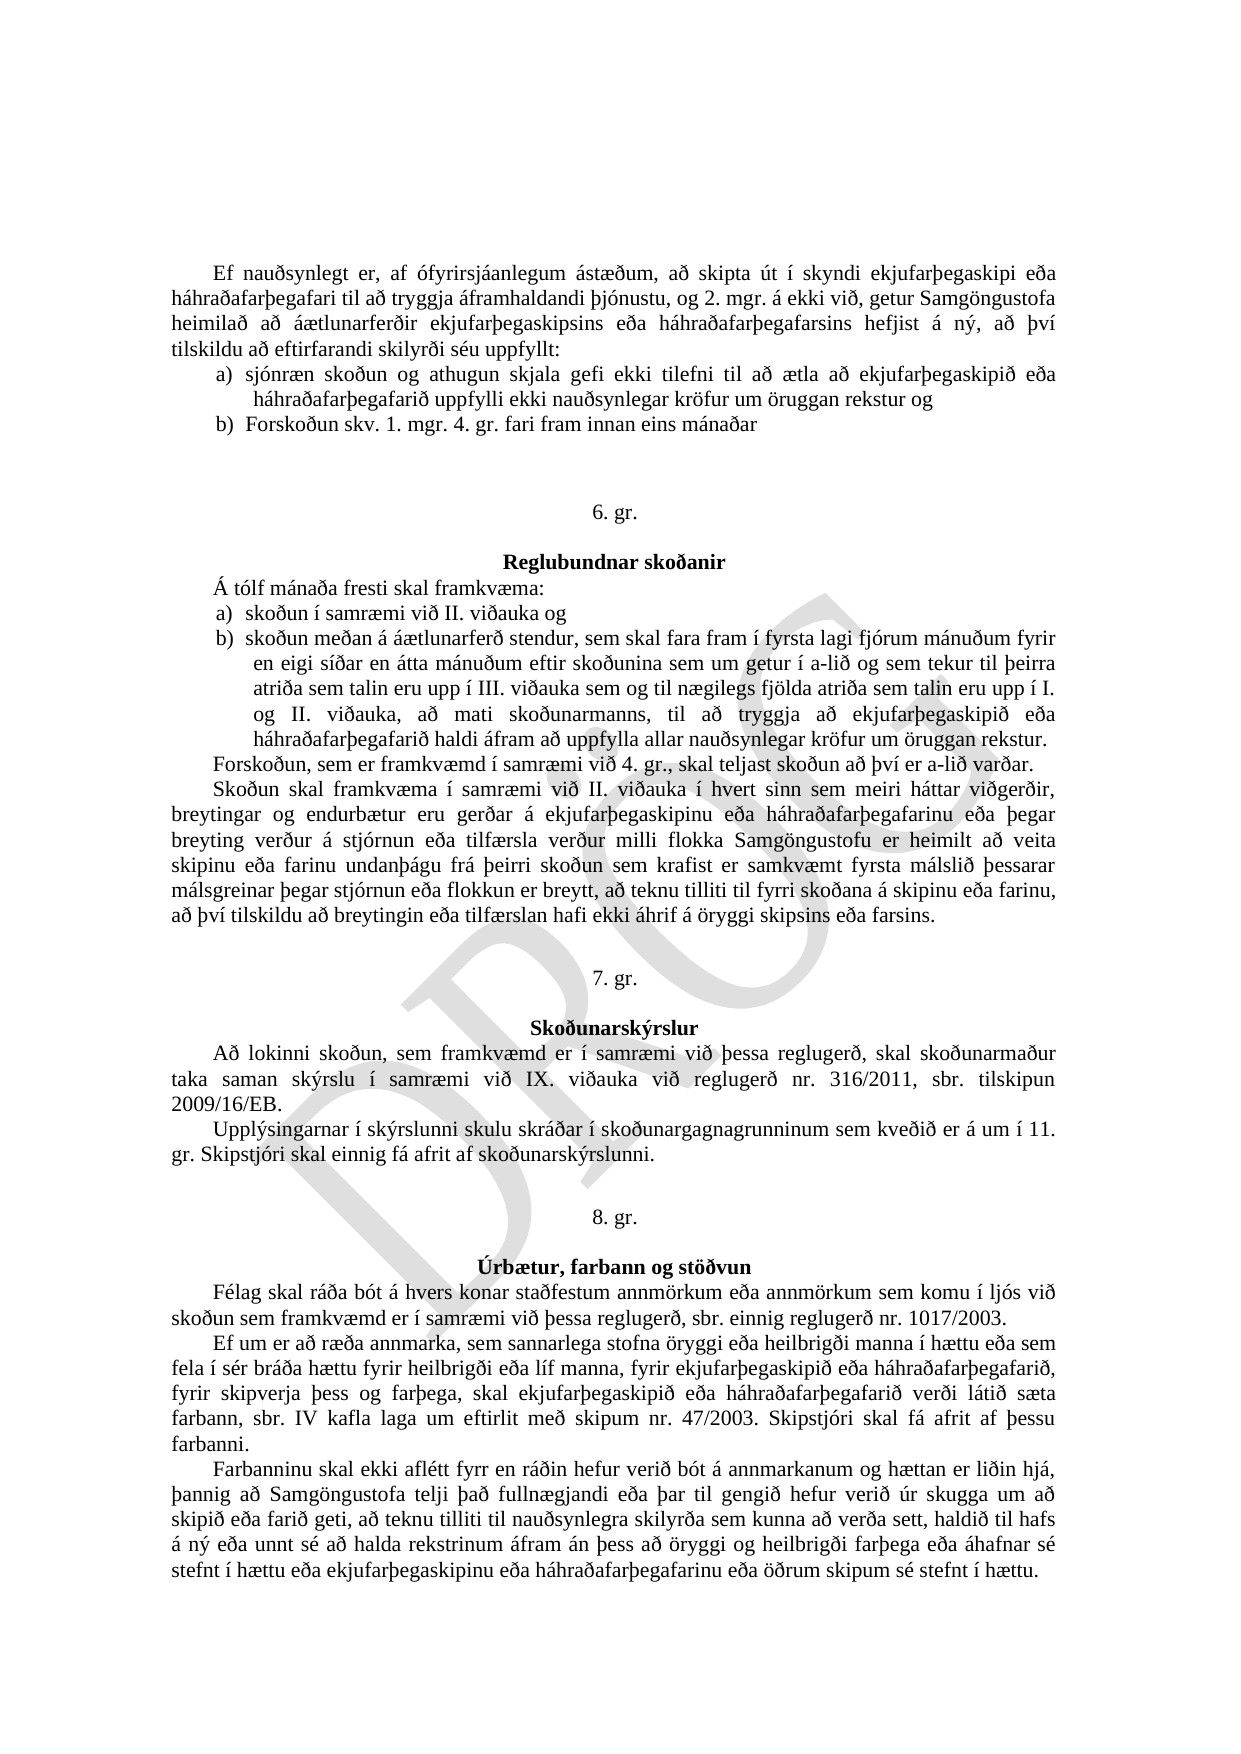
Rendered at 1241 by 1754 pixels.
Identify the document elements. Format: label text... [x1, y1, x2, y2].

text Skoðun skal framkvæma í samræmi við II. viðauka í hvert sinn sem meiri háttar viðgerðir, breytingar og endurbætur eru gerðar á ekjufarþegaskipinu eða háhraðafarþegafarinu eða þegar breyting verður á stjórnun eða tilfærsla verður milli flokka Samgöngustofu er heimilt að veita skipinu eða farinu undanþágu frá þeirri skoðun sem krafist er samkvæmt fyrsta málslið þessarar málsgreinar þegar stjórnun eða flokkun er breytt, að teknu tilliti til fyrri skoðana á skipinu eða farinu, að því tilskildu að breytingin eða tilfærslan hafi ekki áhrif á öryggi skipsins eða farsins. [171, 776, 1057, 927]
text Á tólf mánaða fresti skal framkvæma: [171, 574, 1057, 600]
text Upplýsingarnar í skýrslunni skulu skráðar í skoðunargagnagrunninum sem kveðið er á um í 11. gr. Skipstjóri skal einnig fá afrit af skoðunarskýrslunni. [171, 1116, 1057, 1166]
subtitle Reglubundnar skoðanir [171, 549, 1057, 574]
text Félag skal ráða bót á hvers konar staðfestum annmörkum eða annmörkum sem komu í ljós við skoðun sem framkvæmd er í samræmi við þessa reglugerð, sbr. einnig reglugerð nr. 1017/2003. [171, 1279, 1057, 1330]
list sjónræn skoðun og athugun skjala gefi ekki tilefni til að ætla að ekjufarþegaskipið eða háhraðafarþegafarið uppfylli ekki nauðsynlegar kröfur um öruggan rekstur og [216, 361, 1057, 411]
text Ef nauðsynlegt er, af ófyrirsjáanlegum ástæðum, að skipta út í skyndi ekjufarþegaskipi eða háhraðafarþegafari til að tryggja áframhaldandi þjónustu, og 2. mgr. á ekki við, getur Samgöngustofa heimilað að áætlunarferðir ekjufarþegaskipsins eða háhraðafarþegafarsins hefjist á ný, að því tilskildu að eftirfarandi skilyrði séu uppfyllt: [171, 260, 1057, 361]
list skoðun meðan á áætlunarferð stendur, sem skal fara fram í fyrsta lagi fjórum mánuðum fyrir en eigi síðar en átta mánuðum eftir skoðunina sem um getur í a-lið og sem tekur til þeirra atriða sem talin eru upp í III. viðauka sem og til nægilegs fjölda atriða sem talin eru upp í I. og II. viðauka, að mati skoðunarmanns, til að tryggja að ekjufarþegaskipið eða háhraðafarþegafarið haldi áfram að uppfylla allar nauðsynlegar kröfur um öruggan rekstur. [216, 625, 1057, 751]
text Að lokinni skoðun, sem framkvæmd er í samræmi við þessa reglugerð, skal skoðunarmaður taka saman skýrslu í samræmi við IX. viðauka við reglugerð nr. 316/2011, sbr. tilskipun 2009/16/EB. [171, 1040, 1057, 1116]
list Forskoðun skv. 1. mgr. 4. gr. fari fram innan eins mánaðar [216, 411, 1057, 436]
text Farbanninu skal ekki aflétt fyrr en ráðin hefur verið bót á annmarkanum og hættan er liðin hjá, þannig að Samgöngustofa telji það fullnægjandi eða þar til gengið hefur verið úr skugga um að skipið eða farið geti, að teknu tilliti til nauðsynlegra skilyrða sem kunna að verða sett, haldið til hafs á ný eða unnt sé að halda rekstrinum áfram án þess að öryggi og heilbrigði farþega eða áhafnar sé stefnt í hættu eða ekjufarþegaskipinu eða háhraðafarþegafarinu eða öðrum skipum sé stefnt í hættu. [171, 1456, 1057, 1582]
subtitle Úrbætur, farbann og stöðvun [171, 1254, 1057, 1279]
subtitle Skoðunarskýrslur [171, 1015, 1057, 1040]
text Forskoðun, sem er framkvæmd í samræmi við 4. gr., skal teljast skoðun að því er a-lið varðar. [171, 751, 1057, 776]
text Ef um er að ræða annmarka, sem sannarlega stofna öryggi eða heilbrigði manna í hættu eða sem fela í sér bráða hættu fyrir heilbrigði eða líf manna, fyrir ekjufarþegaskipið eða háhraðafarþegafarið, fyrir skipverja þess og farþega, skal ekjufarþegaskipið eða háhraðafarþegafarið verði látið sæta farbann, sbr. IV kafla laga um eftirlit með skipum nr. 47/2003. Skipstjóri skal fá afrit af þessu farbanni. [171, 1330, 1057, 1456]
list skoðun í samræmi við II. viðauka og [216, 600, 1057, 625]
